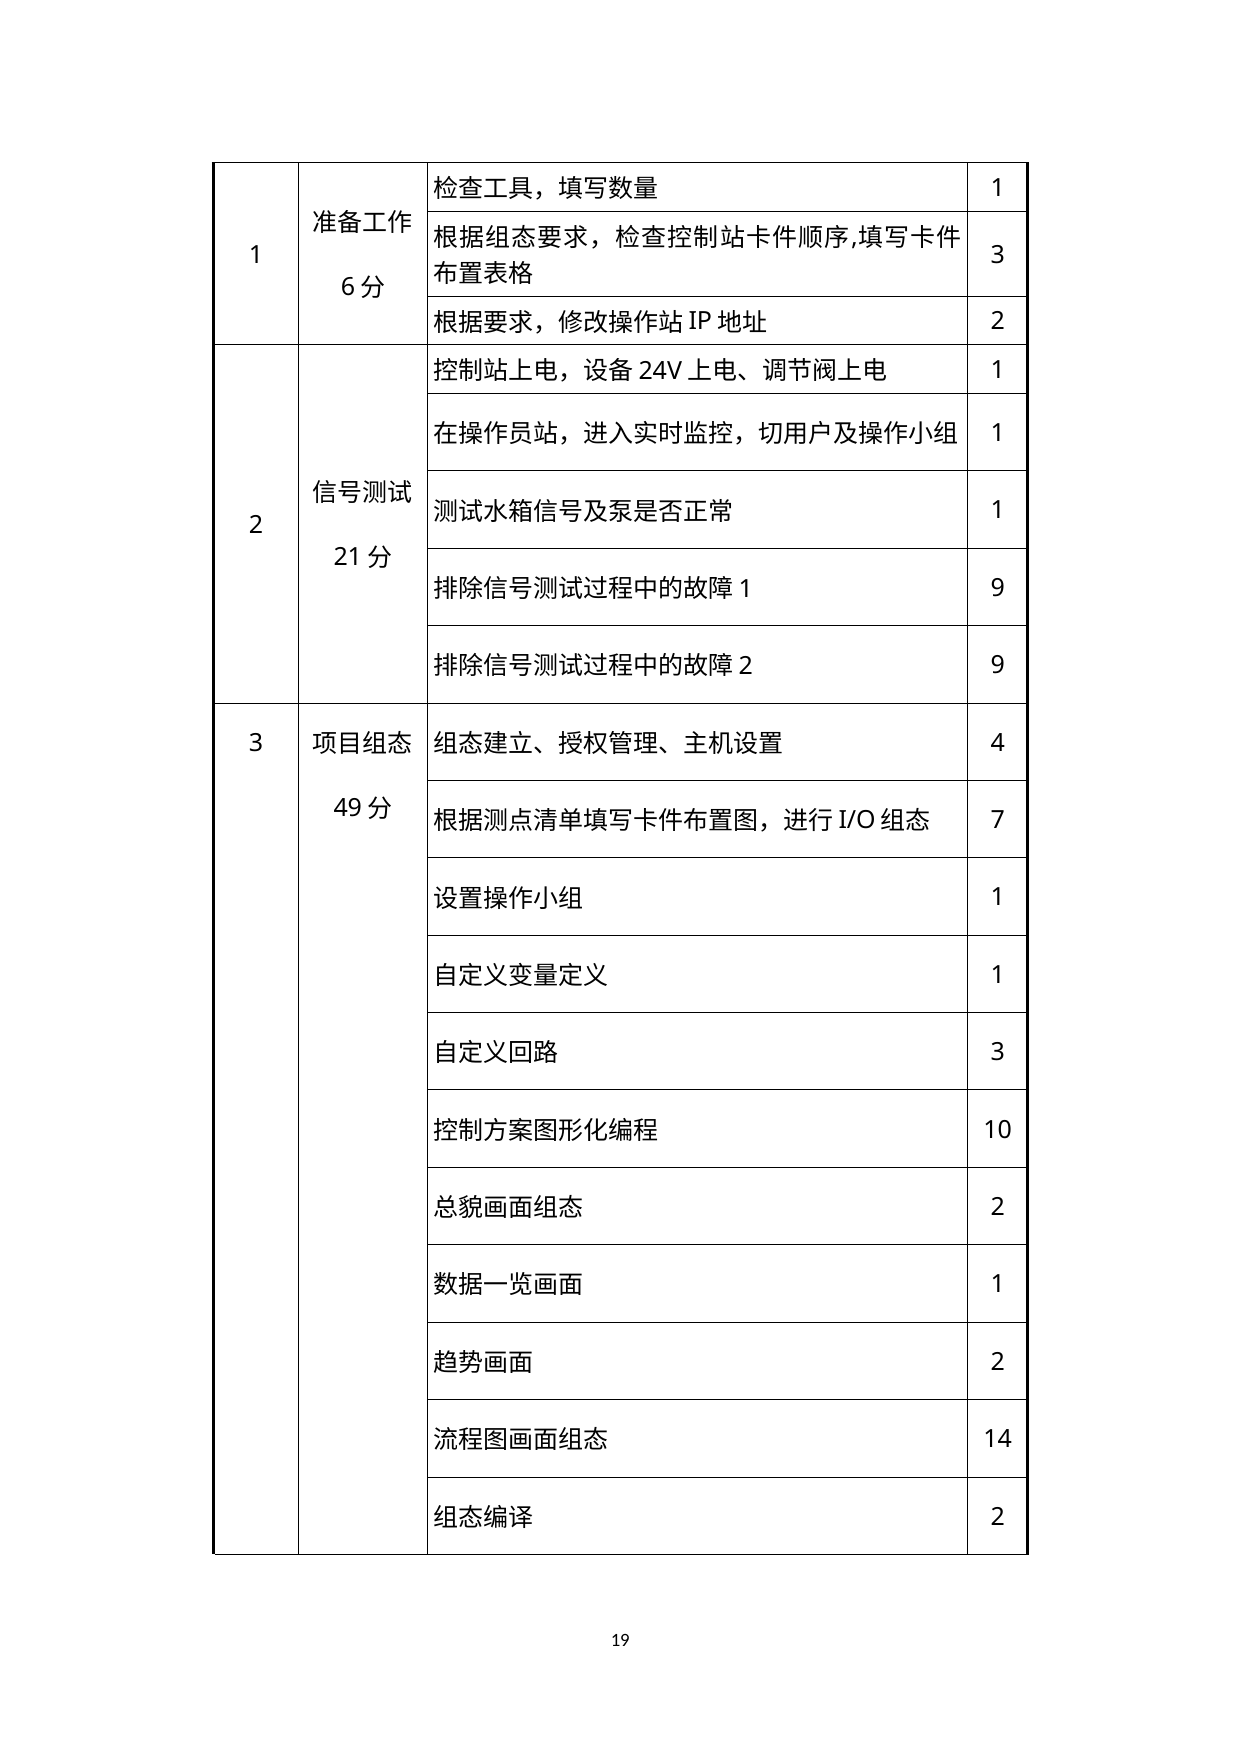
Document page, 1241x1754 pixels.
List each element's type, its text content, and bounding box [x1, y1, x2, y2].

table_cell 7 [968, 781, 1026, 857]
table_cell 1 [968, 858, 1026, 934]
table_cell 14 [968, 1400, 1026, 1476]
table_cell 排除信号测试过程中的故障2 [428, 626, 967, 702]
table_cell 2 [215, 345, 298, 702]
table_cell 设置操作小组 [428, 858, 967, 934]
table_cell 测试水箱信号及泵是否正常 [428, 471, 967, 548]
table_cell 9 [968, 549, 1026, 625]
table_cell 3 [968, 1013, 1026, 1089]
table_cell 根据要求，修改操作站IP地址 [428, 297, 967, 344]
table_cell 总貌画面组态 [428, 1168, 967, 1244]
table_cell 趋势画面 [428, 1323, 967, 1399]
table_cell 2 [968, 297, 1026, 344]
table_cell 检查工具，填写数量 [428, 163, 967, 211]
table_cell 组态编译 [428, 1478, 967, 1554]
table_cell 1 [968, 163, 1026, 211]
table_cell 1 [968, 471, 1026, 548]
table_cell 2 [968, 1168, 1026, 1244]
table_cell 在操作员站，进入实时监控，切用户及操作小组 [428, 394, 967, 470]
table_cell 项目组态 49分 [299, 704, 427, 1554]
table_cell 数据一览画面 [428, 1245, 967, 1322]
table_cell 1 [968, 394, 1026, 470]
table_cell 1 [968, 1245, 1026, 1322]
table_cell 根据测点清单填写卡件布置图，进行I/O组态 [428, 781, 967, 857]
table_cell 流程图画面组态 [428, 1400, 967, 1476]
table_cell 排除信号测试过程中的故障1 [428, 549, 967, 625]
table_cell 1 [968, 936, 1026, 1012]
table_cell 自定义变量定义 [428, 936, 967, 1012]
table_cell 根据组态要求，检查控制站卡件顺序,填写卡件布置表格 [428, 212, 967, 296]
table_cell 控制站上电，设备24V上电、调节阀上电 [428, 345, 967, 393]
table_cell 准备工作 6分 [299, 163, 427, 344]
table_cell 3 [968, 212, 1026, 296]
table_cell 信号测试 21分 [299, 345, 427, 702]
table_cell 1 [968, 345, 1026, 393]
table_cell 2 [968, 1323, 1026, 1399]
table_cell 自定义回路 [428, 1013, 967, 1089]
table_cell 4 [968, 704, 1026, 780]
table_cell 2 [968, 1478, 1026, 1554]
table_cell 10 [968, 1090, 1026, 1167]
table_cell 控制方案图形化编程 [428, 1090, 967, 1167]
table_cell 1 [215, 163, 298, 344]
table_cell 组态建立、授权管理、主机设置 [428, 704, 967, 780]
table_cell 3 [215, 704, 298, 1554]
table_cell 9 [968, 626, 1026, 702]
